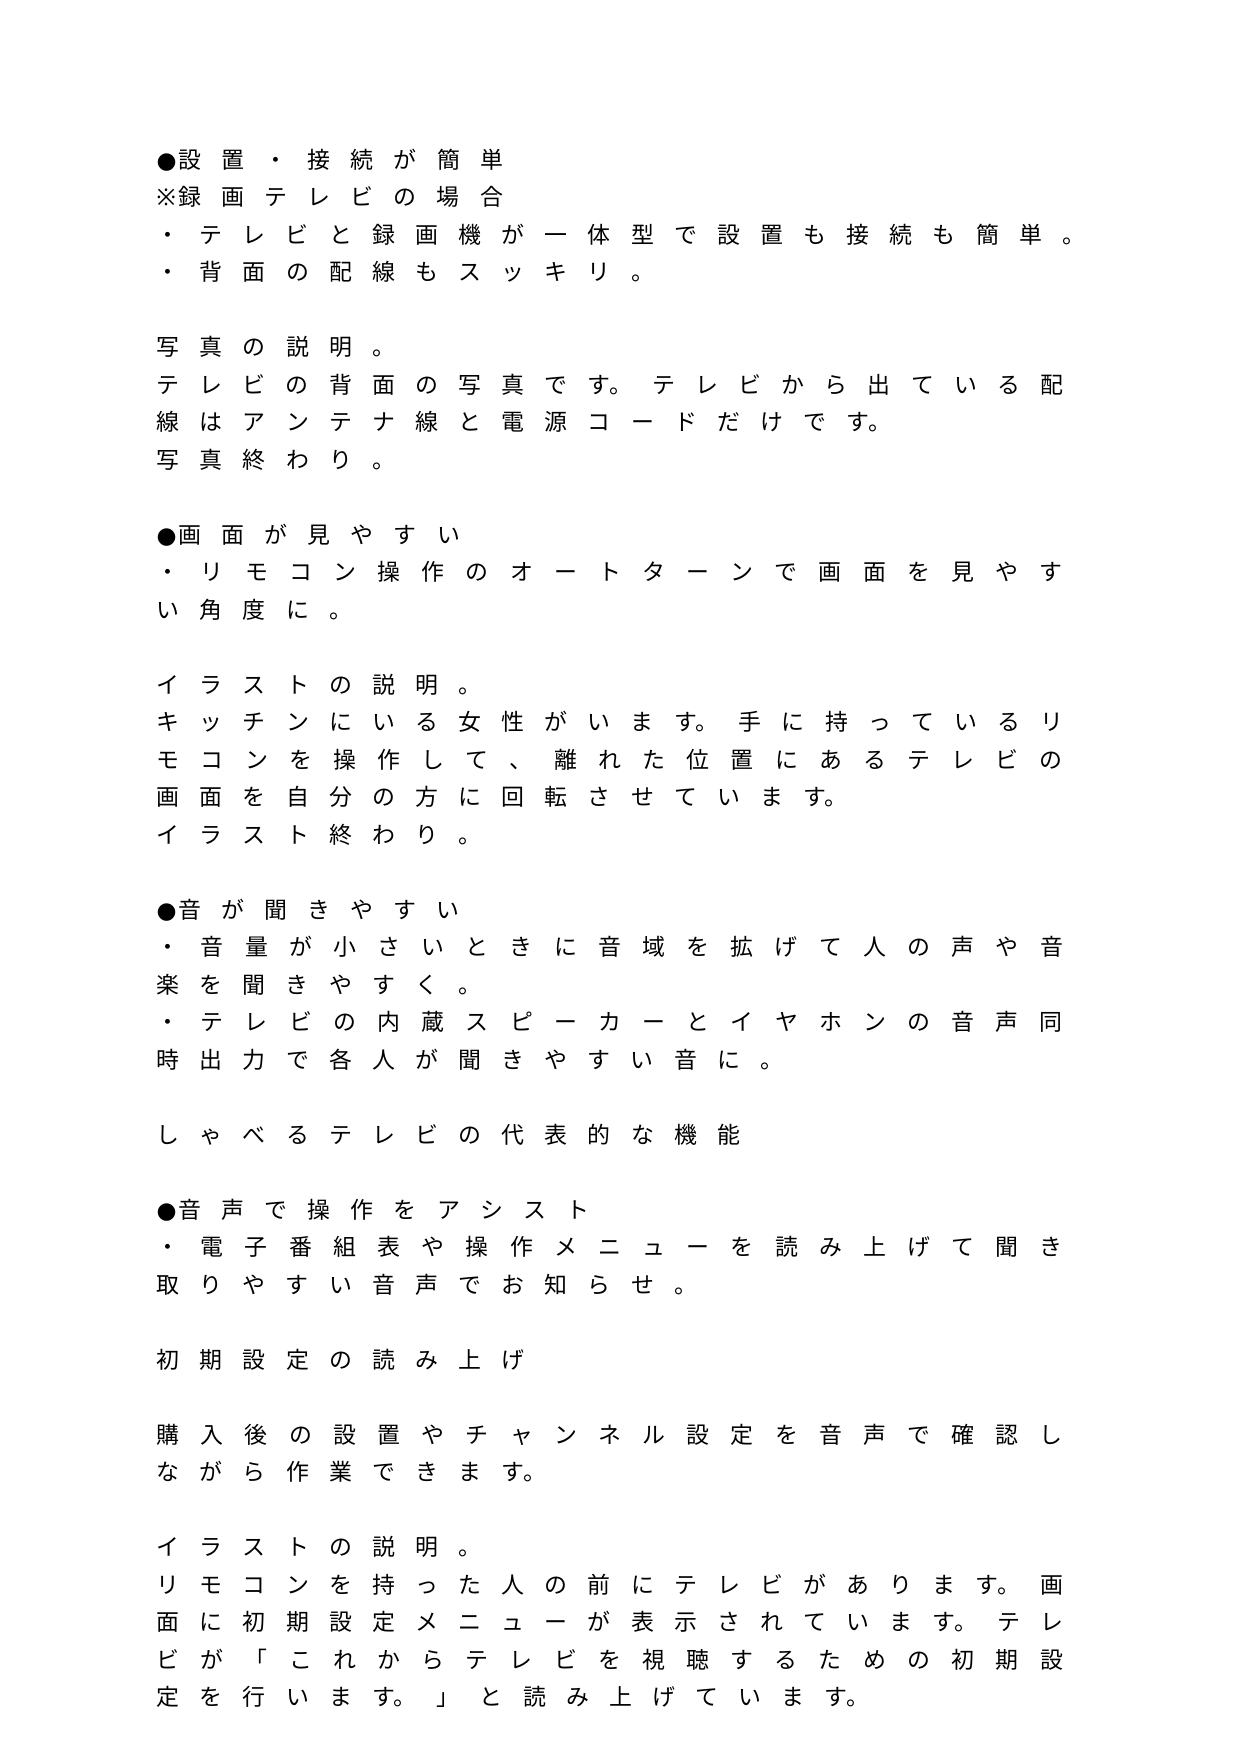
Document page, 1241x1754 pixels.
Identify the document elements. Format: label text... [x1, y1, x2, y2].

text 購入後の設置やチャンネル設定を音声で確認しながら作業できます。 [156, 1415, 1084, 1490]
text 写真の説明。 [156, 327, 1084, 365]
text ●音声で操作をアシスト [156, 1190, 1084, 1227]
text ●音が聞きやすい [156, 890, 1084, 927]
text ●画面が見やすい [156, 515, 1084, 552]
text ・音量が小さいときに音域を拡げて人の声や音楽を聞きやすく。 ・テレビの内蔵スピーカーとイヤホンの音声同時出力で各人が聞きやすい音に。 [156, 927, 1084, 1077]
text ・リモコン操作のオートターンで画面を見やすい角度に。 [156, 552, 1084, 627]
text ・テレビと録画機が一体型で設置も接続も簡単。 ・背面の配線もスッキリ。 [156, 215, 1084, 290]
text イラストの説明。 [156, 1527, 1084, 1565]
text 写真終わり。 [156, 440, 1084, 477]
text リモコンを持った人の前にテレビがあります。画面に初期設定メニューが表示されています。テレビが「これからテレビを視聴するための初期設定を行います。」と読み上げています。 [156, 1565, 1084, 1715]
text ・電子番組表や操作メニューを読み上げて聞き取りやすい音声でお知らせ。 [156, 1227, 1084, 1302]
text イラストの説明。 [156, 665, 1084, 702]
text キッチンにいる女性がいます。手に持っているリモコンを操作して、離れた位置にあるテレビの画面を自分の方に回転させています。 [156, 702, 1084, 815]
text ●設置・接続が簡単 [156, 140, 1084, 177]
text ※録画テレビの場合 [156, 177, 1084, 215]
text イラスト終わり。 [156, 815, 1084, 852]
text テレビの背面の写真です。テレビから出ている配線はアンテナ線と電源コードだけです。 [156, 365, 1084, 440]
text しゃべるテレビの代表的な機能 [156, 1115, 1084, 1152]
text 初期設定の読み上げ [156, 1340, 1084, 1377]
